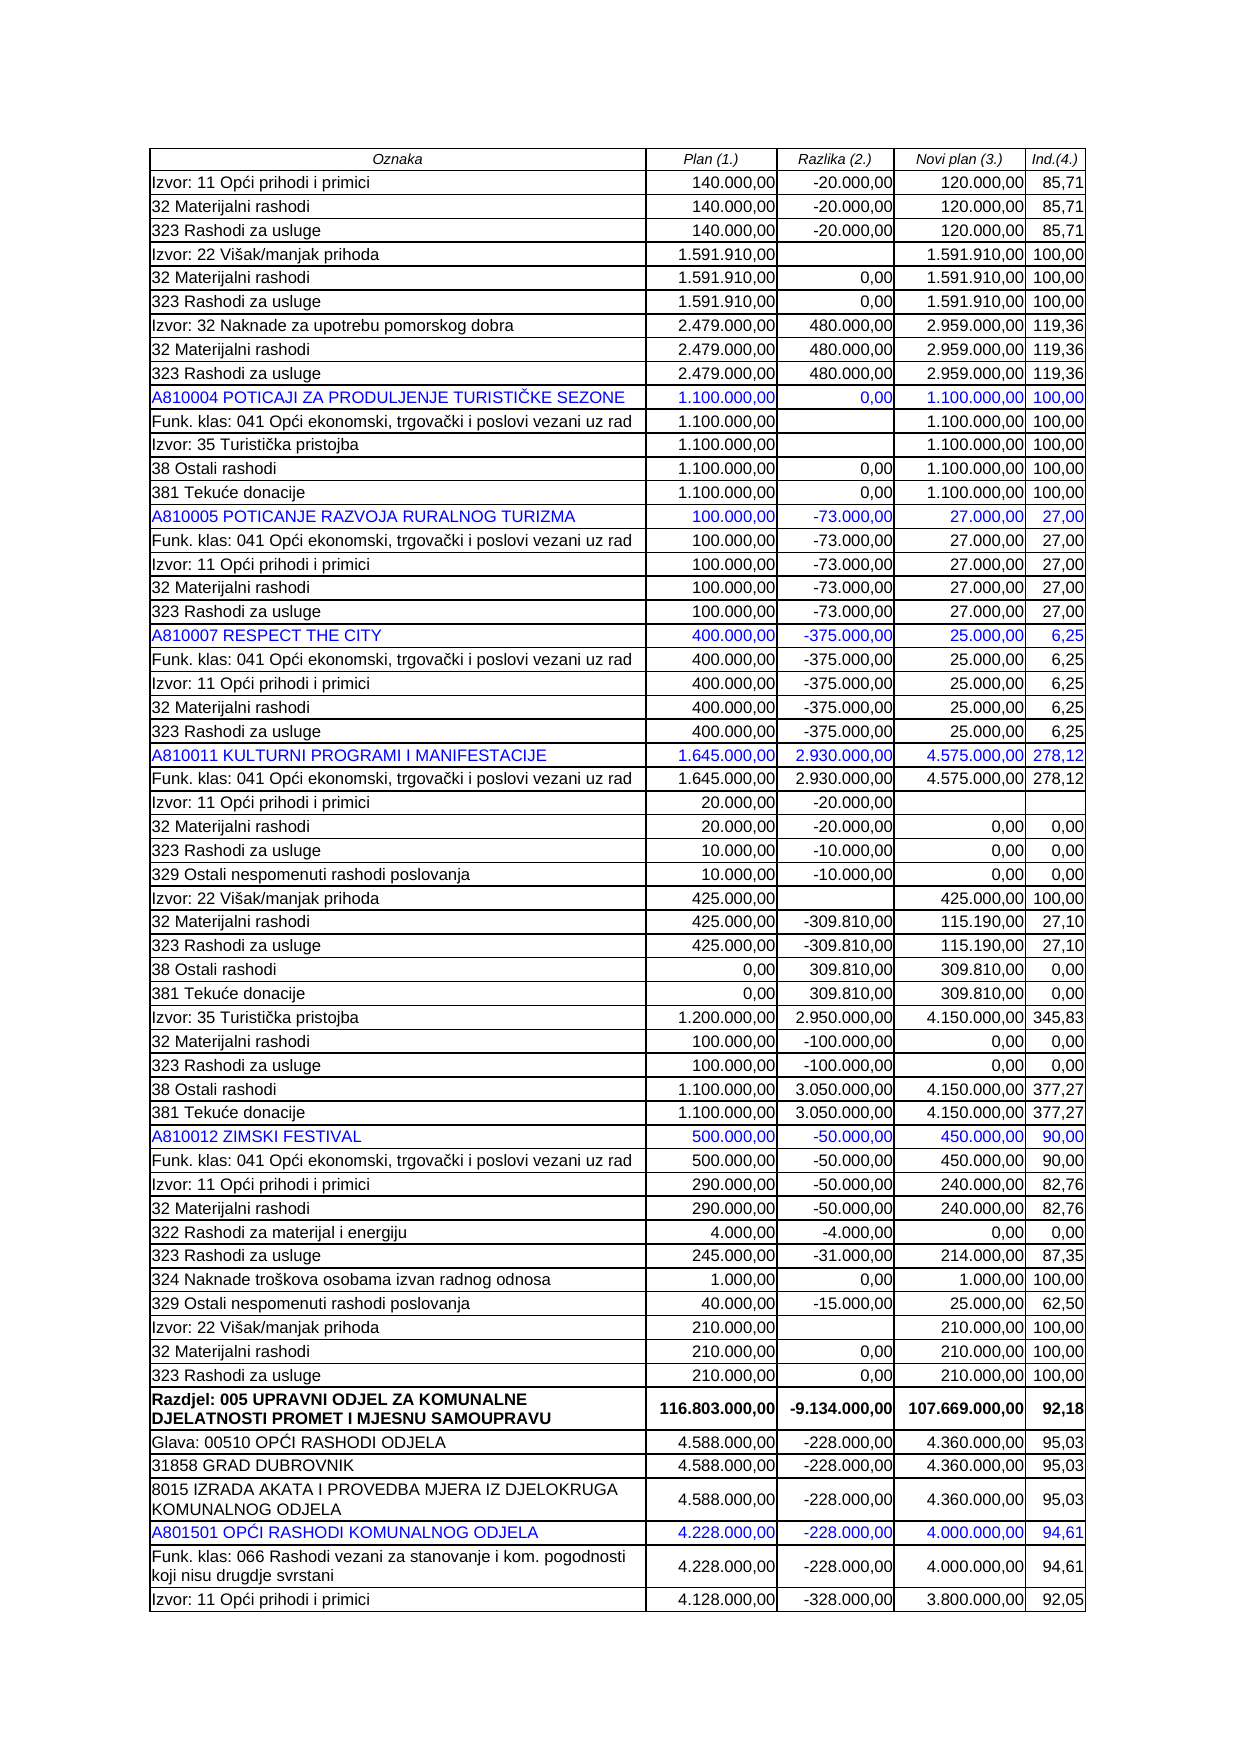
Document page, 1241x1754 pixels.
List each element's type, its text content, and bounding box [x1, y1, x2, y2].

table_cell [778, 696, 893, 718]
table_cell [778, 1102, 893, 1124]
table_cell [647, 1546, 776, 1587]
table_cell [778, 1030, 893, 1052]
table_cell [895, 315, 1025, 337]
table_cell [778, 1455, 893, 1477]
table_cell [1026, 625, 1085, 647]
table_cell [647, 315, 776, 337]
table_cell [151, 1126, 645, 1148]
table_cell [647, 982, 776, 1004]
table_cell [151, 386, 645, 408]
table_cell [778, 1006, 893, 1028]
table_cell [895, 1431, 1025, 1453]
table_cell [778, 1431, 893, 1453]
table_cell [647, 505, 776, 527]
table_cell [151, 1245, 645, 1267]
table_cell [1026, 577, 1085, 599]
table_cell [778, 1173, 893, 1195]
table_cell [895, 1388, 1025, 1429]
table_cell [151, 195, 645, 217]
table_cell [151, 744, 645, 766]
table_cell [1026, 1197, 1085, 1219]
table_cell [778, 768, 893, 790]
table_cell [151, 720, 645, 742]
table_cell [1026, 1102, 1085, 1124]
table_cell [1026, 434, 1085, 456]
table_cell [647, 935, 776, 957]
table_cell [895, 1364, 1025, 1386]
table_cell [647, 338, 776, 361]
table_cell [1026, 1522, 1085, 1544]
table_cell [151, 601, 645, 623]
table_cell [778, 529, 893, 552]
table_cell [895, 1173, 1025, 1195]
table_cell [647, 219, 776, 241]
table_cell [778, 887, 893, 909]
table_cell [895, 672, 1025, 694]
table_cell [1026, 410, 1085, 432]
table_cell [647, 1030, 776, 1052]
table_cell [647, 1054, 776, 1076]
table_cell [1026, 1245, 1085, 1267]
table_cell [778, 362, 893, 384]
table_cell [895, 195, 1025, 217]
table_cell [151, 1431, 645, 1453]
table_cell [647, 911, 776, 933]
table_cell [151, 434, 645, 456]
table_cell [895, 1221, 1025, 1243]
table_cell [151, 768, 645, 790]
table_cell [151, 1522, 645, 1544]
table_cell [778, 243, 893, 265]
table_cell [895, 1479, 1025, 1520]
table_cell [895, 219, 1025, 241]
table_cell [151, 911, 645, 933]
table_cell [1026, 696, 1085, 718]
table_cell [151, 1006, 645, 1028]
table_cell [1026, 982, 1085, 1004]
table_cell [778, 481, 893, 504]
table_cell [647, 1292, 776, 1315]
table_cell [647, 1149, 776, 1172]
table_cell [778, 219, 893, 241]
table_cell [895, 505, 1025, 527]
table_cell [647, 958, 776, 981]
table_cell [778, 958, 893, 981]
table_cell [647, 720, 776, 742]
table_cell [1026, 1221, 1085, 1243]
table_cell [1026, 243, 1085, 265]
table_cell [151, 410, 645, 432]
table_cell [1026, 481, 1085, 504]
table_header Oznaka [151, 149, 645, 170]
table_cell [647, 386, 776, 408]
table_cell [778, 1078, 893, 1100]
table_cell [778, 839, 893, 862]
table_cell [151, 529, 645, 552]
table_header Ind.(4.) [1026, 149, 1085, 170]
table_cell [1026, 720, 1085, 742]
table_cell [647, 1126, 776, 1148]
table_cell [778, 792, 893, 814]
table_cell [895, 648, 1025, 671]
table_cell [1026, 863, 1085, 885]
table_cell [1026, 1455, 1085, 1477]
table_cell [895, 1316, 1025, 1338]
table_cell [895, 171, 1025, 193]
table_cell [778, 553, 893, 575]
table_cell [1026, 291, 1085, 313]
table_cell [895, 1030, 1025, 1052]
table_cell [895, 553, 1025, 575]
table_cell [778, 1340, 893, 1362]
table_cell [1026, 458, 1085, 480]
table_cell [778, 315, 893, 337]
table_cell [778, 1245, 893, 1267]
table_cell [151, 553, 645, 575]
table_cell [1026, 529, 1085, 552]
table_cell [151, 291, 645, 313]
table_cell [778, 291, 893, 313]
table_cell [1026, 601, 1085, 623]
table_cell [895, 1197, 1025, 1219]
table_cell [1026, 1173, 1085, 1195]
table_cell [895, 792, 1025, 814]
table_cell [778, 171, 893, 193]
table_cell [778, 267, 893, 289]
table_header Novi plan (3.) [895, 149, 1025, 170]
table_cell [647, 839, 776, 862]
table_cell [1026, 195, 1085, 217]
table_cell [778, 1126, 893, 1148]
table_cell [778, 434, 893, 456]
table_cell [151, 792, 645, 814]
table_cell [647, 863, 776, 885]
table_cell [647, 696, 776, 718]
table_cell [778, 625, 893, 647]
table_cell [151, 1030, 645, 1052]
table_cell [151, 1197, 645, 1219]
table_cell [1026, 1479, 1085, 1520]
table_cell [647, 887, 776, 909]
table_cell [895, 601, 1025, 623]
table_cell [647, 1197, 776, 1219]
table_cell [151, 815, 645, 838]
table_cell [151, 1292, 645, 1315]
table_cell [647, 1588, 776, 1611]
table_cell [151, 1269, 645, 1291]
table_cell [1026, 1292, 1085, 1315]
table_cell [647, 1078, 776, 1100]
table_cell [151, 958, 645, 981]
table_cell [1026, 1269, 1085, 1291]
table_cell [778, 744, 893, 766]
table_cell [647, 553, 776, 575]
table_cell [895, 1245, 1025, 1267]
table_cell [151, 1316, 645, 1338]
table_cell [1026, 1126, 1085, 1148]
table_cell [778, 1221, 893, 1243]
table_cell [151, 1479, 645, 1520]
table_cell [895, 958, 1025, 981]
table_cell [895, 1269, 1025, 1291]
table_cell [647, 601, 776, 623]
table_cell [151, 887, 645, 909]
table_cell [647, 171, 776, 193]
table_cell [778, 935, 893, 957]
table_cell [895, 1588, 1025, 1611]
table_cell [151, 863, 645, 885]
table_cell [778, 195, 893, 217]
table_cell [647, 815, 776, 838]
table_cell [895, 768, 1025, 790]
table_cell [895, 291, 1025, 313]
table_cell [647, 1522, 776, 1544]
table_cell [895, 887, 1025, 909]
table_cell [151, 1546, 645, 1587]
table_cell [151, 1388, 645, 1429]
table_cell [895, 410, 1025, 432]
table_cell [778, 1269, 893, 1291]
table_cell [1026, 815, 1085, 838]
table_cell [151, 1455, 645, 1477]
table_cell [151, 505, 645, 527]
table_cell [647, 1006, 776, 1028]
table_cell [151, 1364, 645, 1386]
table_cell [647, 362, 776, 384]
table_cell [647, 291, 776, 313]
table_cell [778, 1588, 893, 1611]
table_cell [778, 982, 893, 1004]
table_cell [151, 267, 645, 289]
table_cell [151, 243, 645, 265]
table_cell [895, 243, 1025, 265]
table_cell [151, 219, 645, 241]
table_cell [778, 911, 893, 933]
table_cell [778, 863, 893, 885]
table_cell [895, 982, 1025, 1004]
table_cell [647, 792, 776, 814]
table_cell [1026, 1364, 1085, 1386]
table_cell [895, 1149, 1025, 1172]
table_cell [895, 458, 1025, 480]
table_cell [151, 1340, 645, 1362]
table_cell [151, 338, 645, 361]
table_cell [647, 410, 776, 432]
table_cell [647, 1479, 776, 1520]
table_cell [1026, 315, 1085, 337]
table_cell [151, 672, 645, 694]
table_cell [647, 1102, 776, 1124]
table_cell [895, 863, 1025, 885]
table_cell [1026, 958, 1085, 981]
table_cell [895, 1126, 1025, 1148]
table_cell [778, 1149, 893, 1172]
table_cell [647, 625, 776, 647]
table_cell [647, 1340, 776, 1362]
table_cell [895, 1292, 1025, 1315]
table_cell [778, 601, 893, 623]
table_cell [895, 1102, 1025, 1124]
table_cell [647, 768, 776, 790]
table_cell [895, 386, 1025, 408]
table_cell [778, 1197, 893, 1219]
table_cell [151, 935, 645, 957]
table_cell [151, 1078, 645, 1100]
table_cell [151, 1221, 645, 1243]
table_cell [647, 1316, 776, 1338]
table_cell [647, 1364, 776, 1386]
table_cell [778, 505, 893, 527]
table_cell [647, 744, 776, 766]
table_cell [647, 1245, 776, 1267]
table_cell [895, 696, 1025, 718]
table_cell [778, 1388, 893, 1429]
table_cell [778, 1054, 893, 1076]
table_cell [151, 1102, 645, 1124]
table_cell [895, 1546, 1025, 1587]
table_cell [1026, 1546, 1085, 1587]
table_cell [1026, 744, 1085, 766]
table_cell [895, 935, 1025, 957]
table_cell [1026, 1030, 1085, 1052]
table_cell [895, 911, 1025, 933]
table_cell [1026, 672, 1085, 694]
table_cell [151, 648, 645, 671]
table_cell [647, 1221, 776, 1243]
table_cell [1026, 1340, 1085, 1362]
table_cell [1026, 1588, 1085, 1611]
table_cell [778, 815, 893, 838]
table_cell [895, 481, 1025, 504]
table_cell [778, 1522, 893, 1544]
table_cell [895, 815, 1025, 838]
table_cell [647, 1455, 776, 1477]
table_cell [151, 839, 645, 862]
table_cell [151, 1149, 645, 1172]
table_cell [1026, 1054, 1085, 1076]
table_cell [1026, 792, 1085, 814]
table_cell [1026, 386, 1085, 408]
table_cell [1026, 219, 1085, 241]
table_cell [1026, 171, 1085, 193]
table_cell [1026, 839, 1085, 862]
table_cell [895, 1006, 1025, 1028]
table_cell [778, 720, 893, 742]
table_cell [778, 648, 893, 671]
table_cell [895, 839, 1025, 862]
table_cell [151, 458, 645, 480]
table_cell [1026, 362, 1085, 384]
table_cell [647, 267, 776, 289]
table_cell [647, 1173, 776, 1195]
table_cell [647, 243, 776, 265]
table_header Plan (1.) [647, 149, 776, 170]
table_header Razlika (2.) [778, 149, 893, 170]
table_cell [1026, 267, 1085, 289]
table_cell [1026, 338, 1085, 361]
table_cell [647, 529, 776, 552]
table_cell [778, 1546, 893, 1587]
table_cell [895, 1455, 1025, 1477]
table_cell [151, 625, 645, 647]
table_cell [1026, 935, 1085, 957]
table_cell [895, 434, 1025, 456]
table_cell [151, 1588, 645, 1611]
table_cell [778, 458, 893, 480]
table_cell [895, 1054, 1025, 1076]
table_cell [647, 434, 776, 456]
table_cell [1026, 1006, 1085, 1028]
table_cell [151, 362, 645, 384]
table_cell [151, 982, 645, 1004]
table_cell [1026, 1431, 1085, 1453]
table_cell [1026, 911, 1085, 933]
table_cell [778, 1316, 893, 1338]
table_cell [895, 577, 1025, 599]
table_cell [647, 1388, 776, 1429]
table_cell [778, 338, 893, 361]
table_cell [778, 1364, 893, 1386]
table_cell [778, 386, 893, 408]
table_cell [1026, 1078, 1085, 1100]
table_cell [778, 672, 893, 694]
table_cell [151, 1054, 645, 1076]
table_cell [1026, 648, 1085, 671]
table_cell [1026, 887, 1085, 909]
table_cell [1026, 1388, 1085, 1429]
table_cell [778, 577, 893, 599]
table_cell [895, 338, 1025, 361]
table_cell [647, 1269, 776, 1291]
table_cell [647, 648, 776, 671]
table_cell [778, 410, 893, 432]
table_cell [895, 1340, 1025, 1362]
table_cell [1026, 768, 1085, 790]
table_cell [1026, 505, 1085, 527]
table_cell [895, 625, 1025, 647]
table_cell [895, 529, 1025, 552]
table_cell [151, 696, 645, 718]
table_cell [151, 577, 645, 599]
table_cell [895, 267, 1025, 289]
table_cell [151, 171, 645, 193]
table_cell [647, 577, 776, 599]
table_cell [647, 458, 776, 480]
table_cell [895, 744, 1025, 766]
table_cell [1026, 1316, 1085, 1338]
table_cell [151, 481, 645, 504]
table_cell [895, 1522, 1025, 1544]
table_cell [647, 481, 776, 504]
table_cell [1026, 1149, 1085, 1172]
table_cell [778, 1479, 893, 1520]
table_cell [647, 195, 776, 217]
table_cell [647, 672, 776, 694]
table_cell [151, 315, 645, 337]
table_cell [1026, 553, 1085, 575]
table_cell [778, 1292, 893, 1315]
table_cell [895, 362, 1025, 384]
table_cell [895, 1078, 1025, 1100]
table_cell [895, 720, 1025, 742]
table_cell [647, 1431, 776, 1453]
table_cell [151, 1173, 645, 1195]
